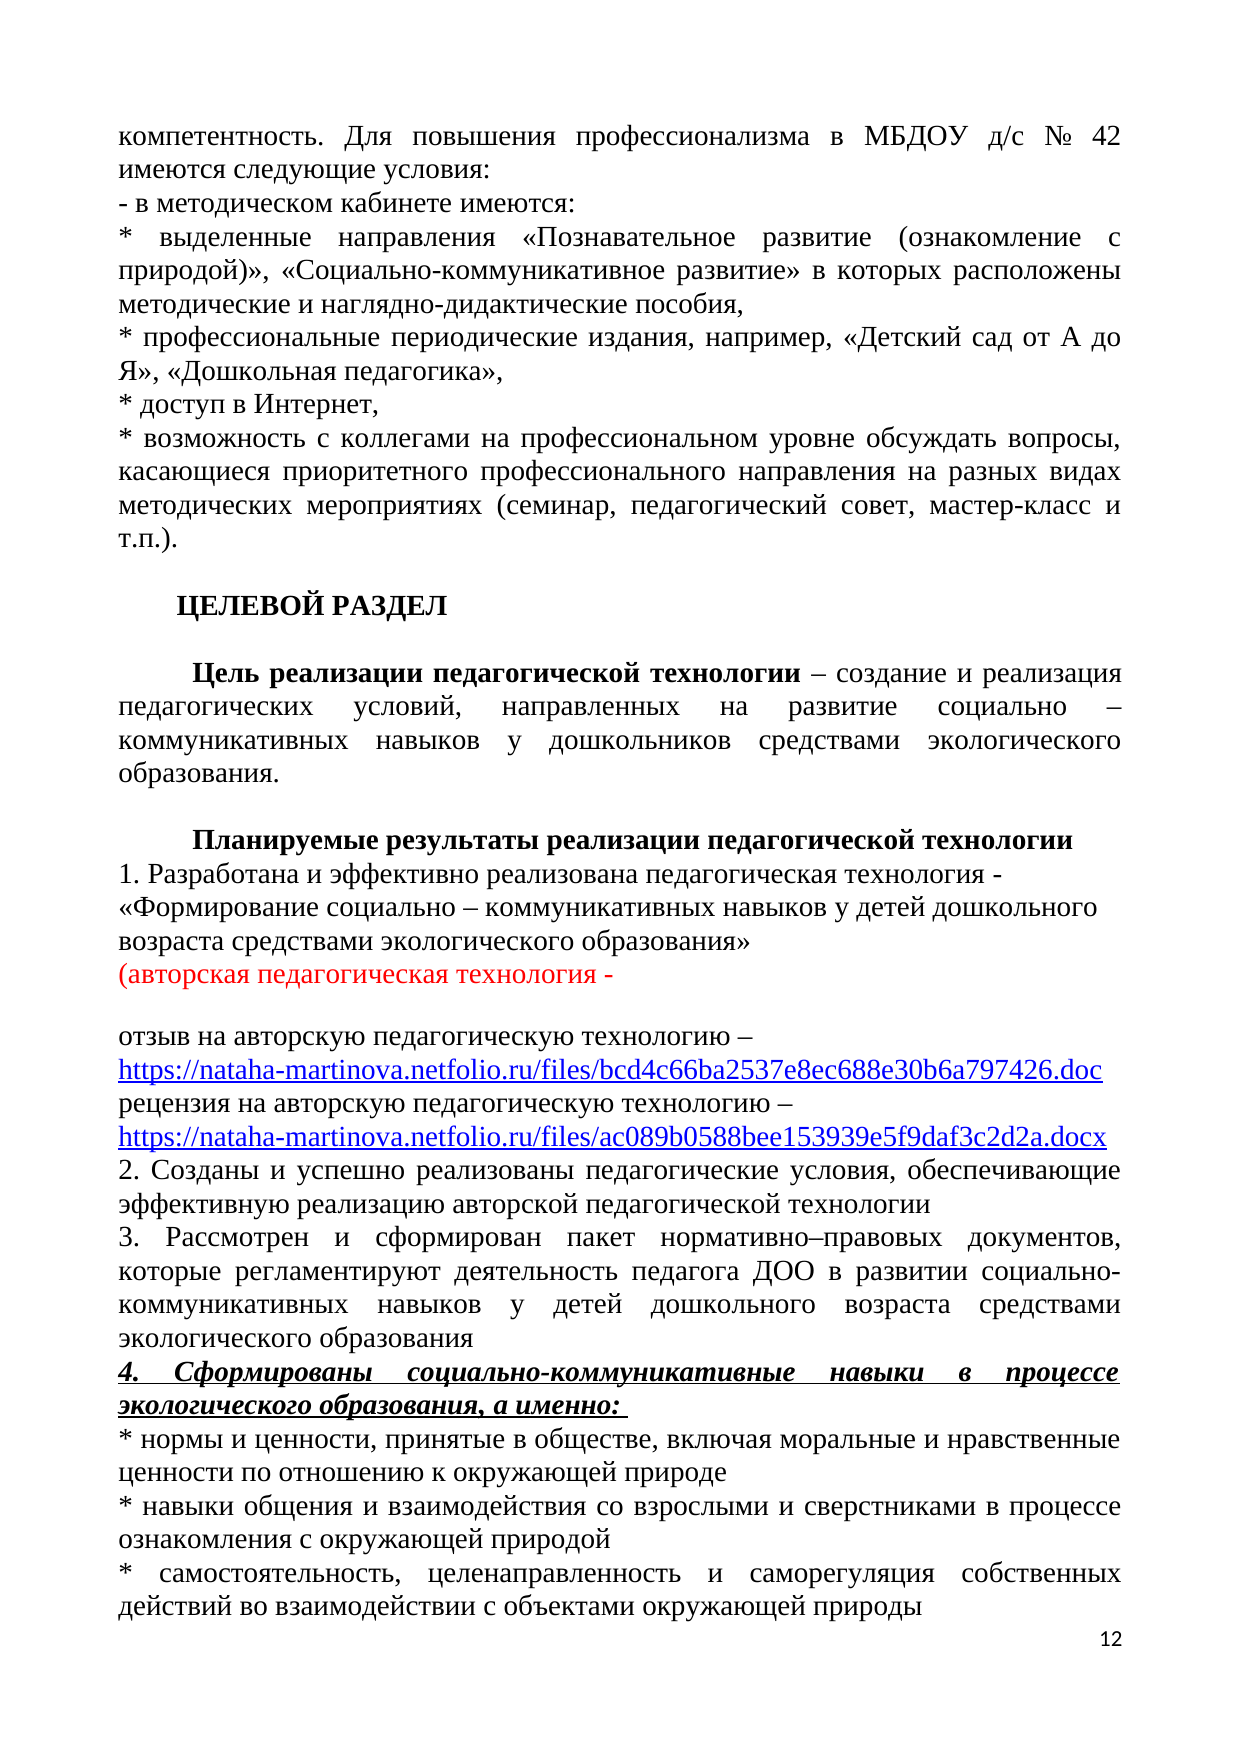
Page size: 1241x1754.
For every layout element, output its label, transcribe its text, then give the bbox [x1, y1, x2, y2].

text 4. Сформированы социально-коммуникативные навыки в процессе экологического образования, а именно: [118, 1354, 1122, 1421]
text рецензия на авторскую педагогическую технологию – [118, 1085, 1122, 1119]
text * нормы и ценности, принятые в обществе, включая моральные и нравственные ценности по отношению к окружающей природе [118, 1421, 1122, 1488]
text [118, 118, 1122, 185]
text - в методическом кабинете имеются: [118, 185, 1122, 219]
text * профессиональные периодические издания, например, «Детский сад от А до Я», «Дошкольная педагогика», [118, 319, 1122, 386]
text 2. Созданы и успешно реализованы педагогические условия, обеспечивающие эффективную реализацию авторской педагогической технологии [118, 1152, 1122, 1219]
text * самостоятельность, целенаправленность и саморегуляция собственных действий во взаимодействии с объектами окружающей природы [118, 1555, 1122, 1622]
text 3. Рассмотрен и сформирован пакет нормативно–правовых документов, которые регламентируют деятельность педагога ДОО в развитии социально-коммуникативных навыков у детей дошкольного возраста средствами экологического образования [118, 1219, 1122, 1354]
text * навыки общения и взаимодействия со взрослыми и сверстниками в процессе ознакомления с окружающей природой [118, 1488, 1122, 1555]
text Цель реализации педагогической технологии – создание и реализация педагогических условий, направленных на развитие социально – коммуникативных навыков у дошкольников средствами экологического образования. [118, 655, 1122, 789]
text 1. Разработана и эффективно реализована педагогическая технология - «Формирование социально – коммуникативных навыков у детей дошкольного возраста средствами экологического образования» [118, 856, 1122, 957]
text ЦЕЛЕВОЙ РАЗДЕЛ [118, 588, 1122, 621]
text https://nataha-martinova.netfolio.ru/files/ac089b0588bee153939e5f9daf3c2d2a.docx [118, 1119, 1122, 1152]
text (авторская педагогическая технология - [118, 957, 1122, 990]
text * возможность с коллегами на профессиональном уровне обсуждать вопросы, касающиеся приоритетного профессионального направления на разных видах методических мероприятиях (семинар, педагогический совет, мастер-класс и т.п.). [118, 420, 1122, 554]
text * выделенные направления «Познавательное развитие (ознакомление с природой)», «Социально-коммуникативное развитие» в которых расположены методические и наглядно-дидактические пособия, [118, 219, 1122, 319]
text https://nataha-martinova.netfolio.ru/files/bcd4c66ba2537e8ec688e30b6a797426.doc [118, 1052, 1122, 1085]
text * доступ в Интернет, [118, 386, 1122, 420]
text отзыв на авторскую педагогическую технологию – [118, 1018, 1122, 1052]
text Планируемые результаты реализации педагогической технологии [118, 822, 1122, 856]
